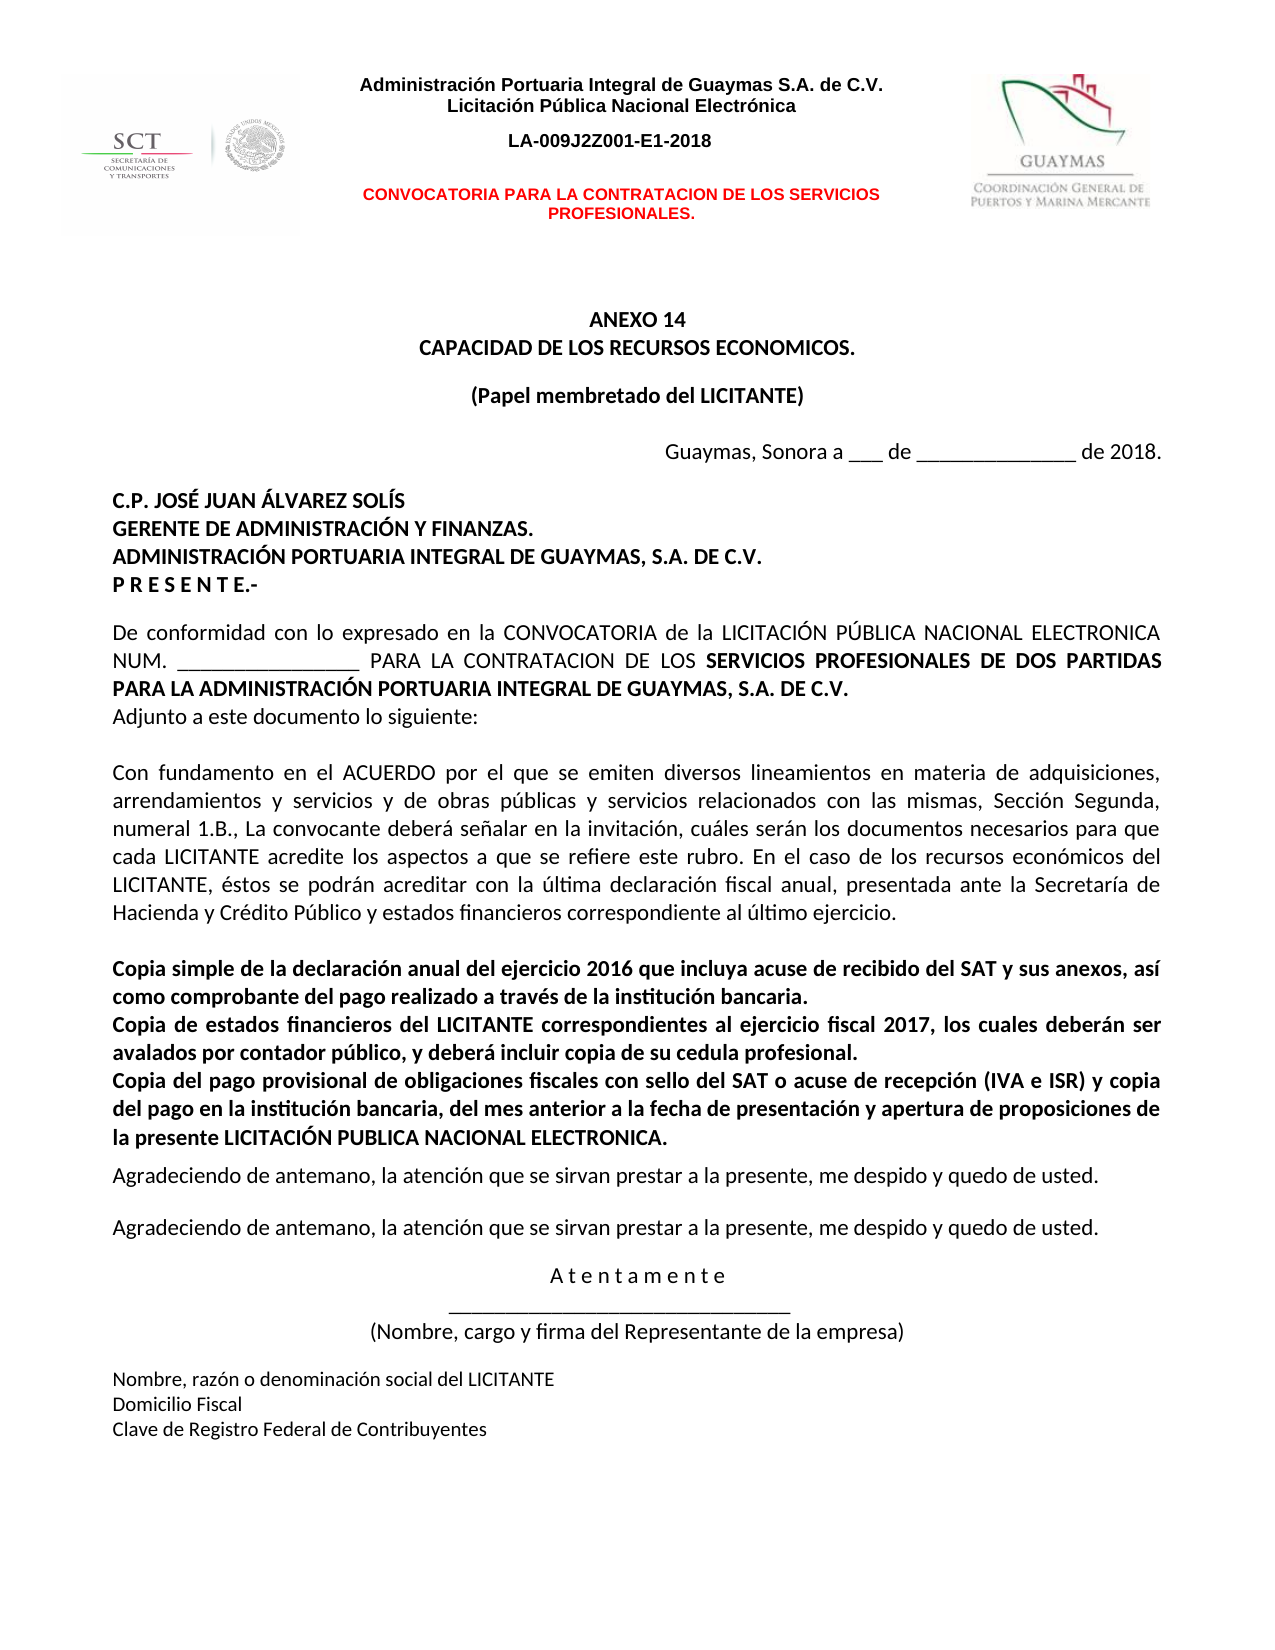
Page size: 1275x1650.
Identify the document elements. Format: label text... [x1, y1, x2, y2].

text Adjunto a este documento lo siguiente: [112, 702, 1162, 730]
text C.P. JOSÉ JUAN ÁLVAREZ SOLÍS [112, 486, 1162, 514]
text (Papel membretado del LICITANTE) [112, 381, 1162, 409]
text A t e n t a m e n t e [112, 1261, 1162, 1289]
text Agradeciendo de antemano, la atención que se sirvan prestar a la presente, me despido y quedo de usted. [112, 1161, 1162, 1189]
picture [61, 74, 300, 236]
text Guaymas, Sonora a ___ de ______________ de 2018. [112, 437, 1162, 466]
text ADMINISTRACIÓN PORTUARIA INTEGRAL DE GUAYMAS, S.A. DE C.V. [112, 542, 1162, 570]
text Nombre, razón o denominación social del LICITANTE [112, 1366, 1162, 1391]
text Copia simple de la declaración anual del ejercicio 2016 que incluya acuse de recibido del SAT y sus anexos, así como comprobante del pago realizado a través de la institución bancaria. [112, 954, 1162, 1011]
text CAPACIDAD DE LOS RECURSOS ECONOMICOS. [112, 333, 1162, 361]
picture [970, 74, 1151, 209]
text ______________________________ [407, 1289, 1162, 1317]
text (Nombre, cargo y firma del Representante de la empresa) [112, 1317, 1162, 1345]
text Clave de Registro Federal de Contribuyentes [112, 1417, 1162, 1442]
text P R E S E N T E.- [112, 570, 1162, 598]
text GERENTE DE ADMINISTRACIÓN Y FINANZAS. [112, 514, 1162, 542]
text Copia de estados financieros del LICITANTE correspondientes al ejercicio fiscal 2017, los cuales deberán ser avalados por contador público, y deberá incluir copia de su cedula profesional. [112, 1011, 1162, 1067]
text ANEXO 14 [112, 305, 1162, 333]
text De conformidad con lo expresado en la CONVOCATORIA de la LICITACIÓN PÚBLICA NACIONAL ELECTRONICA NUM. ________________ PARA LA CONTRATACION DE LOS SERVICIOS PROFESIONALES DE DOS PARTIDAS PARA LA ADMINISTRACIÓN PORTUARIA INTEGRAL DE GUAYMAS, S.A. DE C.V. [112, 618, 1162, 702]
text Copia del pago provisional de obligaciones fiscales con sello del SAT o acuse de recepción (IVA e ISR) y copia del pago en la institución bancaria, del mes anterior a la fecha de presentación y apertura de proposiciones de la presente LICITACIÓN PUBLICA NACIONAL ELECTRONICA. [112, 1067, 1162, 1151]
text Domicilio Fiscal [112, 1391, 1162, 1417]
text Con fundamento en el ACUERDO por el que se emiten diversos lineamientos en materia de adquisiciones, arrendamientos y servicios y de obras públicas y servicios relacionados con las mismas, Sección Segunda, numeral 1.B., La convocante deberá señalar en la invitación, cuáles serán los documentos necesarios para que cada LICITANTE acredite los aspectos a que se refiere este rubro. En el caso de los recursos económicos del LICITANTE, éstos se podrán acreditar con la última declaración fiscal anual, presentada ante la Secretaría de Hacienda y Crédito Público y estados financieros correspondiente al último ejercicio. [112, 758, 1162, 926]
text Agradeciendo de antemano, la atención que se sirvan prestar a la presente, me despido y quedo de usted. [112, 1213, 1162, 1241]
